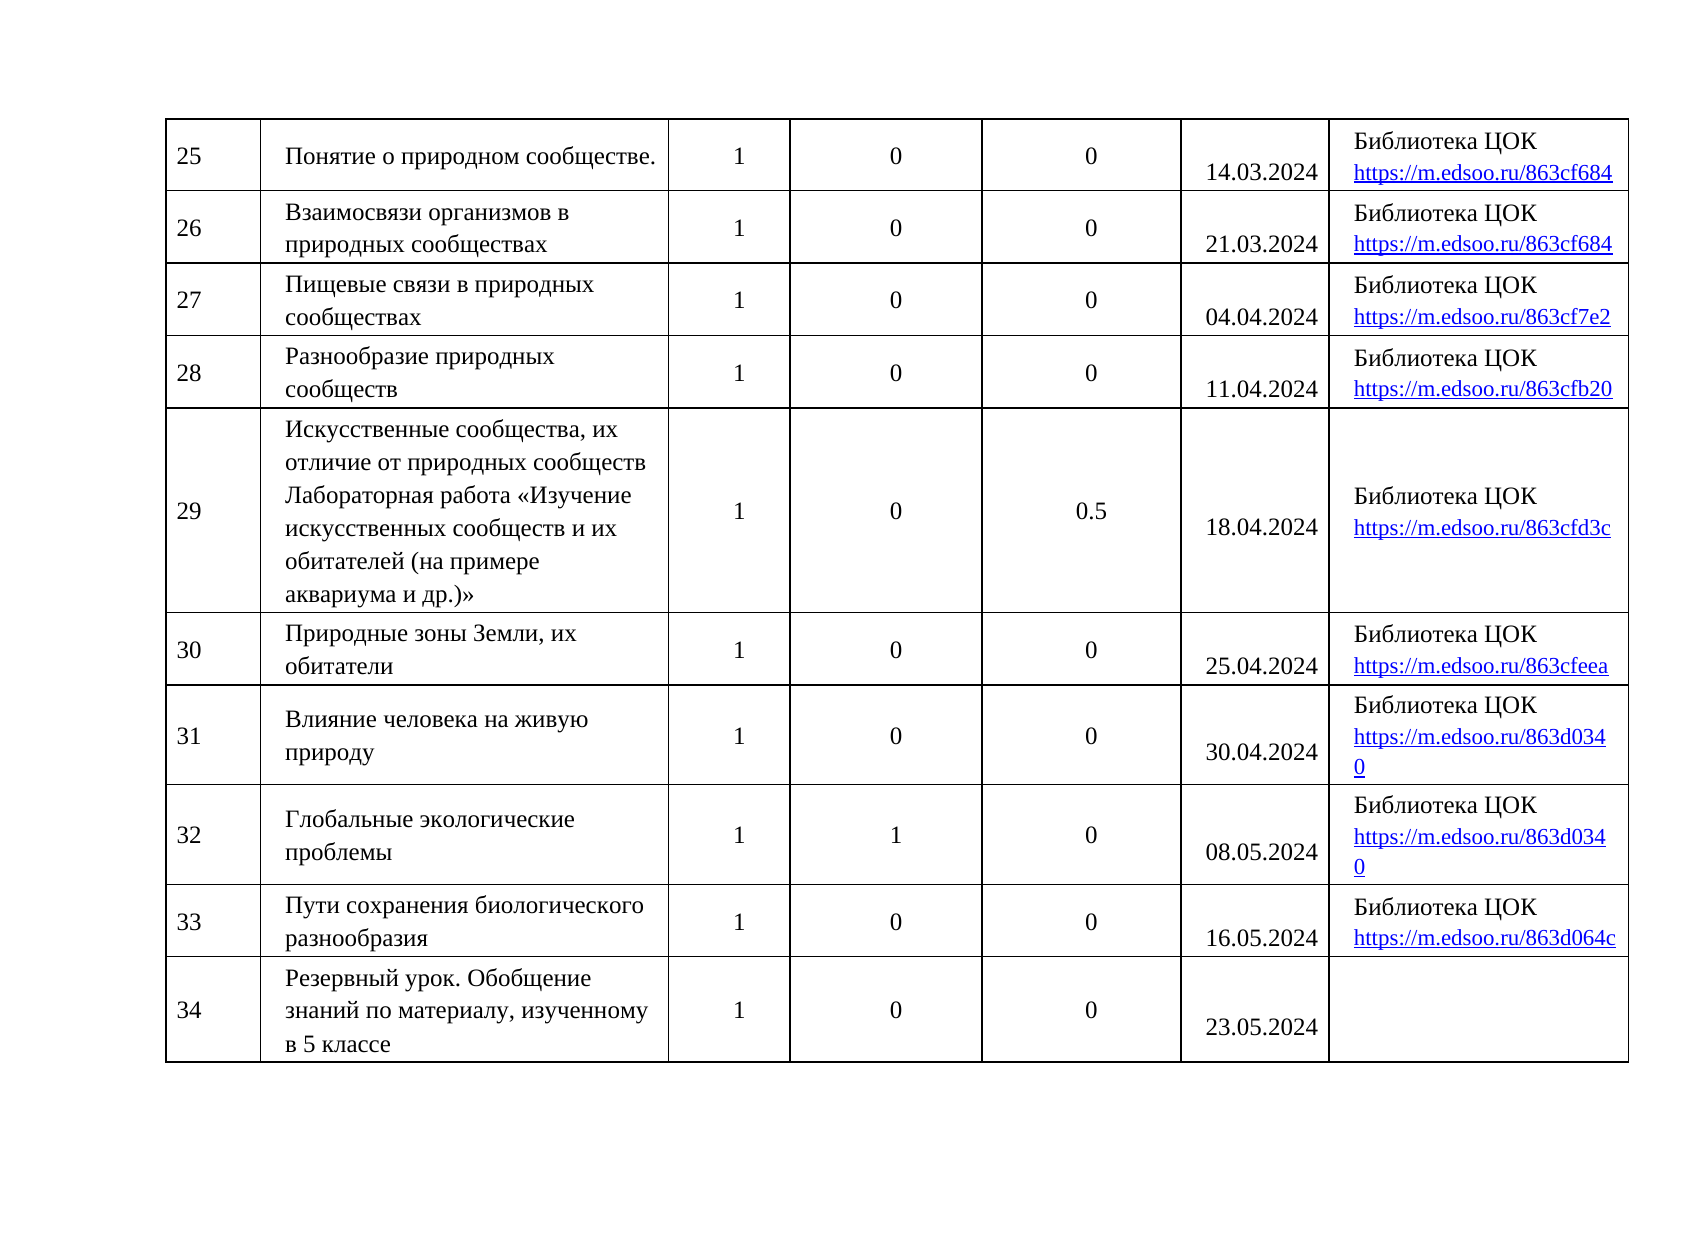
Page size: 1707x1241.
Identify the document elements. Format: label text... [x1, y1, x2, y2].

table_cell 0 [791, 613, 981, 684]
table_cell 0.5 [983, 409, 1180, 611]
table_cell 28 [167, 336, 260, 407]
table_cell 0 [983, 785, 1180, 883]
table_cell 27 [167, 264, 260, 334]
table_cell 1 [669, 613, 789, 684]
table_cell 32 [167, 785, 260, 883]
table_cell 26 [167, 191, 260, 262]
table_cell [1330, 957, 1628, 1061]
table_cell Библиотека ЦОК https://m.edsoo.ru/863d064c [1330, 885, 1628, 956]
table_cell 30 [167, 613, 260, 684]
table_cell 08.05.2024 [1182, 785, 1328, 883]
table_cell Разнообразие природных сообществ [261, 336, 668, 407]
table_cell Библиотека ЦОК https://m.edsoo.ru/863cfeea [1330, 613, 1628, 684]
table_cell 34 [167, 957, 260, 1061]
table_cell Библиотека ЦОК https://m.edsoo.ru/863d0340 [1330, 785, 1628, 883]
table_cell 0 [983, 686, 1180, 784]
table_cell 0 [791, 191, 981, 262]
table_cell 0 [791, 885, 981, 956]
table_cell 30.04.2024 [1182, 686, 1328, 784]
table_cell 1 [791, 785, 981, 883]
table_cell 1 [669, 409, 789, 611]
table_cell Влияние человека на живую природу [261, 686, 668, 784]
table_cell 1 [669, 120, 789, 190]
table_cell 0 [983, 613, 1180, 684]
table_cell 0 [983, 336, 1180, 407]
table_cell 1 [669, 264, 789, 334]
table_cell 1 [669, 191, 789, 262]
table_cell 0 [983, 120, 1180, 190]
table_cell Пути сохранения биологического разнообразия [261, 885, 668, 956]
table_cell 0 [791, 957, 981, 1061]
table_cell Природные зоны Земли, их обитатели [261, 613, 668, 684]
table_cell 04.04.2024 [1182, 264, 1328, 334]
table_cell 18.04.2024 [1182, 409, 1328, 611]
table_cell 0 [983, 885, 1180, 956]
table_cell Библиотека ЦОК https://m.edsoo.ru/863d0340 [1330, 686, 1628, 784]
table_cell 25 [167, 120, 260, 190]
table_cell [1330, 191, 1628, 262]
table_cell 0 [983, 957, 1180, 1061]
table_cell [1330, 120, 1628, 190]
table_cell 0 [983, 264, 1180, 334]
table_cell 0 [791, 409, 981, 611]
table_cell 1 [669, 885, 789, 956]
table_cell 1 [669, 957, 789, 1061]
table_cell 23.05.2024 [1182, 957, 1328, 1061]
table_cell 0 [983, 191, 1180, 262]
table_cell 1 [669, 336, 789, 407]
table_cell Пищевые связи в природных сообществах [261, 264, 668, 334]
table_cell Глобальные экологические проблемы [261, 785, 668, 883]
table_cell Понятие о природном сообществе. [261, 120, 668, 190]
table_cell 0 [791, 120, 981, 190]
table_cell 0 [791, 264, 981, 334]
table_cell 1 [669, 686, 789, 784]
table_cell 25.04.2024 [1182, 613, 1328, 684]
table_cell 11.04.2024 [1182, 336, 1328, 407]
table_cell 0 [791, 336, 981, 407]
table_cell Библиотека ЦОК https://m.edsoo.ru/863cfb20 [1330, 336, 1628, 407]
table_cell Библиотека ЦОК https://m.edsoo.ru/863cfd3c [1330, 409, 1628, 611]
table_cell 31 [167, 686, 260, 784]
table_cell 16.05.2024 [1182, 885, 1328, 956]
table_cell Взаимосвязи организмов в природных сообществах [261, 191, 668, 262]
table_cell Библиотека ЦОК https://m.edsoo.ru/863cf7e2 [1330, 264, 1628, 334]
table_cell 29 [167, 409, 260, 611]
table_cell 33 [167, 885, 260, 956]
table_cell 1 [669, 785, 789, 883]
table_cell Резервный урок. Обобщение знаний по материалу, изученному в 5 классе [261, 957, 668, 1061]
table_cell 0 [791, 686, 981, 784]
table_cell Искусственные сообщества, их отличие от природных сообществ Лабораторная работа «Изучение искусственных сообществ и их обитателей (на примере аквариума и др.)» [261, 409, 668, 611]
table_cell 21.03.2024 [1182, 191, 1328, 262]
table_cell 14.03.2024 [1182, 120, 1328, 190]
